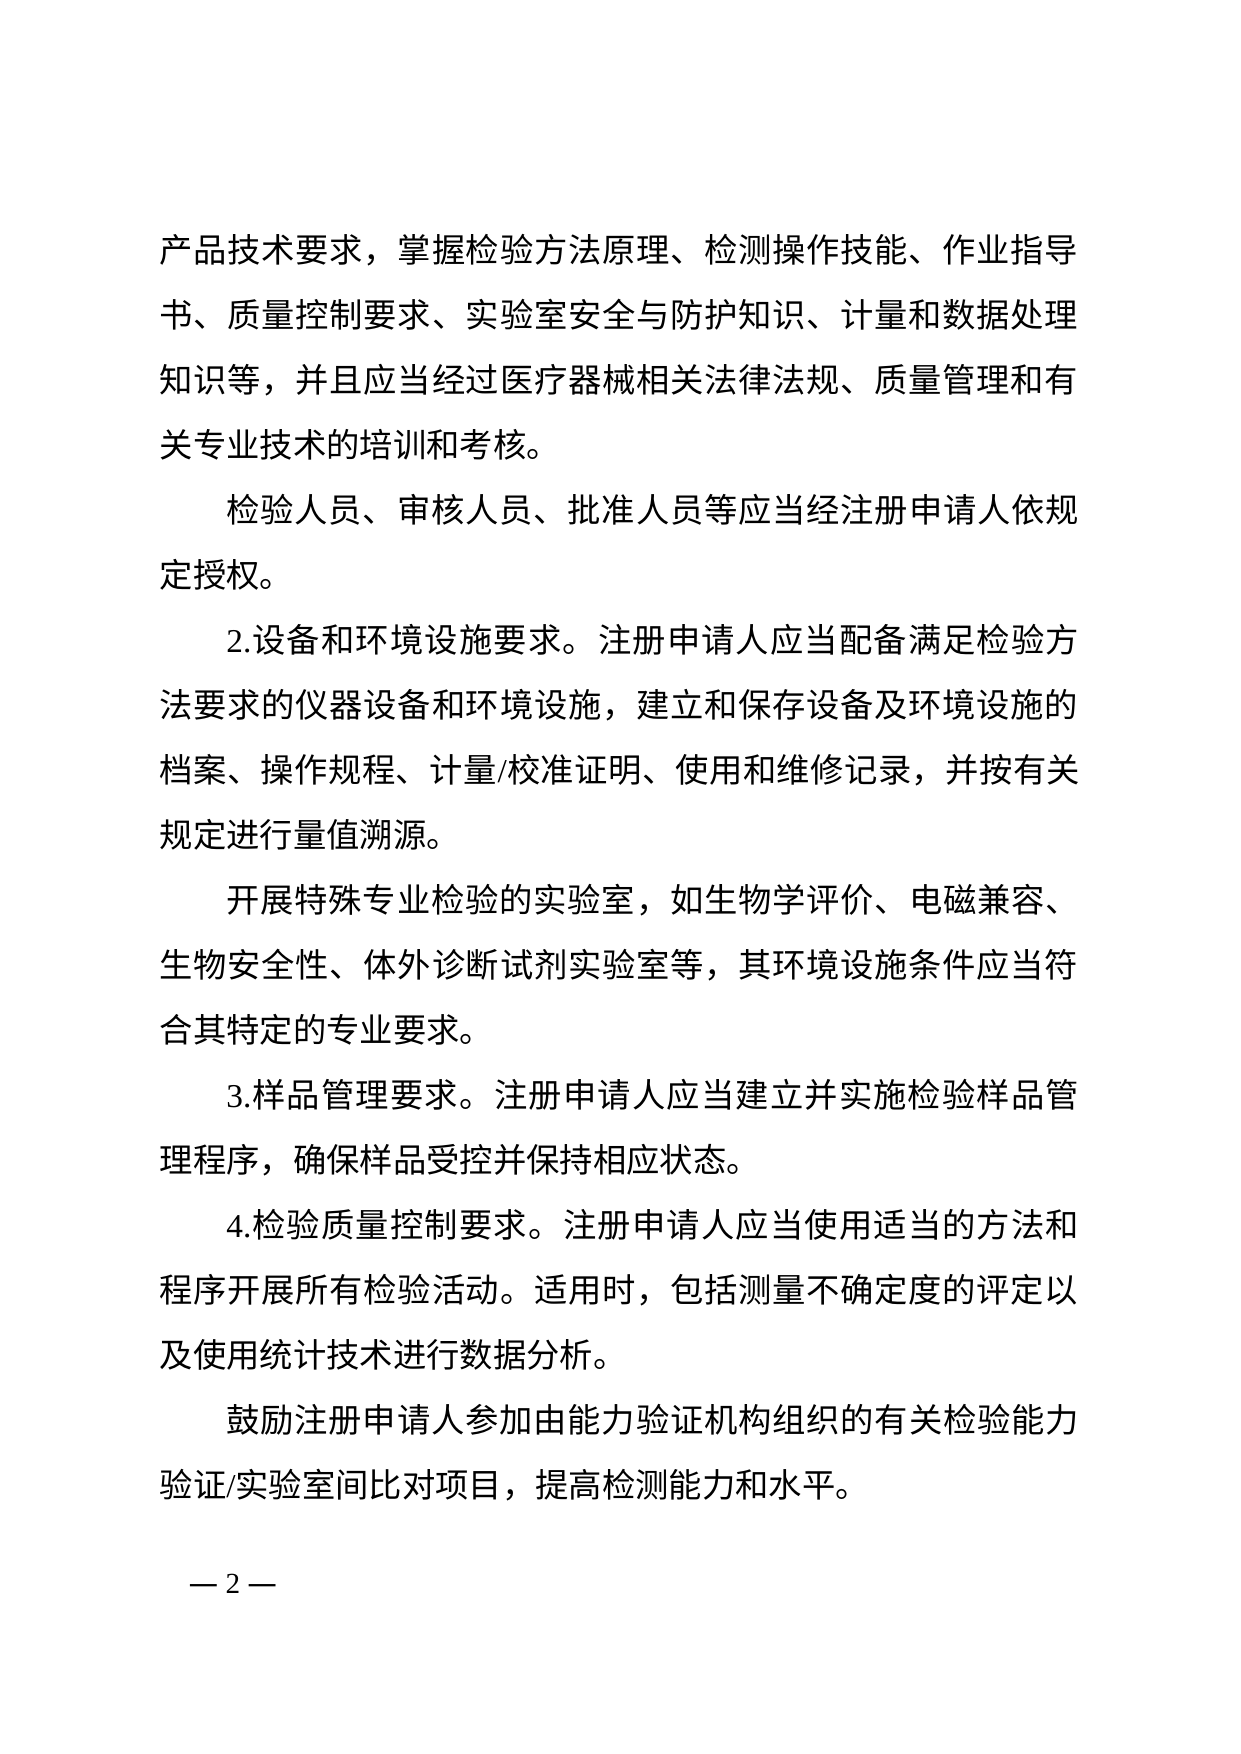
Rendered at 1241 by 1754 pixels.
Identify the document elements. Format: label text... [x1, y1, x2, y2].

text 检验人员、审核人员、批准人员等应当经注册申请人依规定授权。 [159, 476, 1081, 606]
text 鼓励注册申请人参加由能力验证机构组织的有关检验能力验证/实验室间比对项目，提高检测能力和水平。 [159, 1386, 1081, 1516]
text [159, 216, 1081, 476]
text 4.检验质量控制要求。注册申请人应当使用适当的方法和程序开展所有检验活动。适用时，包括测量不确定度的评定以及使用统计技术进行数据分析。 [159, 1191, 1081, 1386]
text 2.设备和环境设施要求。注册申请人应当配备满足检验方法要求的仪器设备和环境设施，建立和保存设备及环境设施的档案、操作规程、计量/校准证明、使用和维修记录，并按有关规定进行量值溯源。 [159, 606, 1081, 866]
text 3.样品管理要求。注册申请人应当建立并实施检验样品管理程序，确保样品受控并保持相应状态。 [159, 1061, 1081, 1191]
text 开展特殊专业检验的实验室，如生物学评价、电磁兼容、生物安全性、体外诊断试剂实验室等，其环境设施条件应当符合其特定的专业要求。 [159, 866, 1081, 1061]
